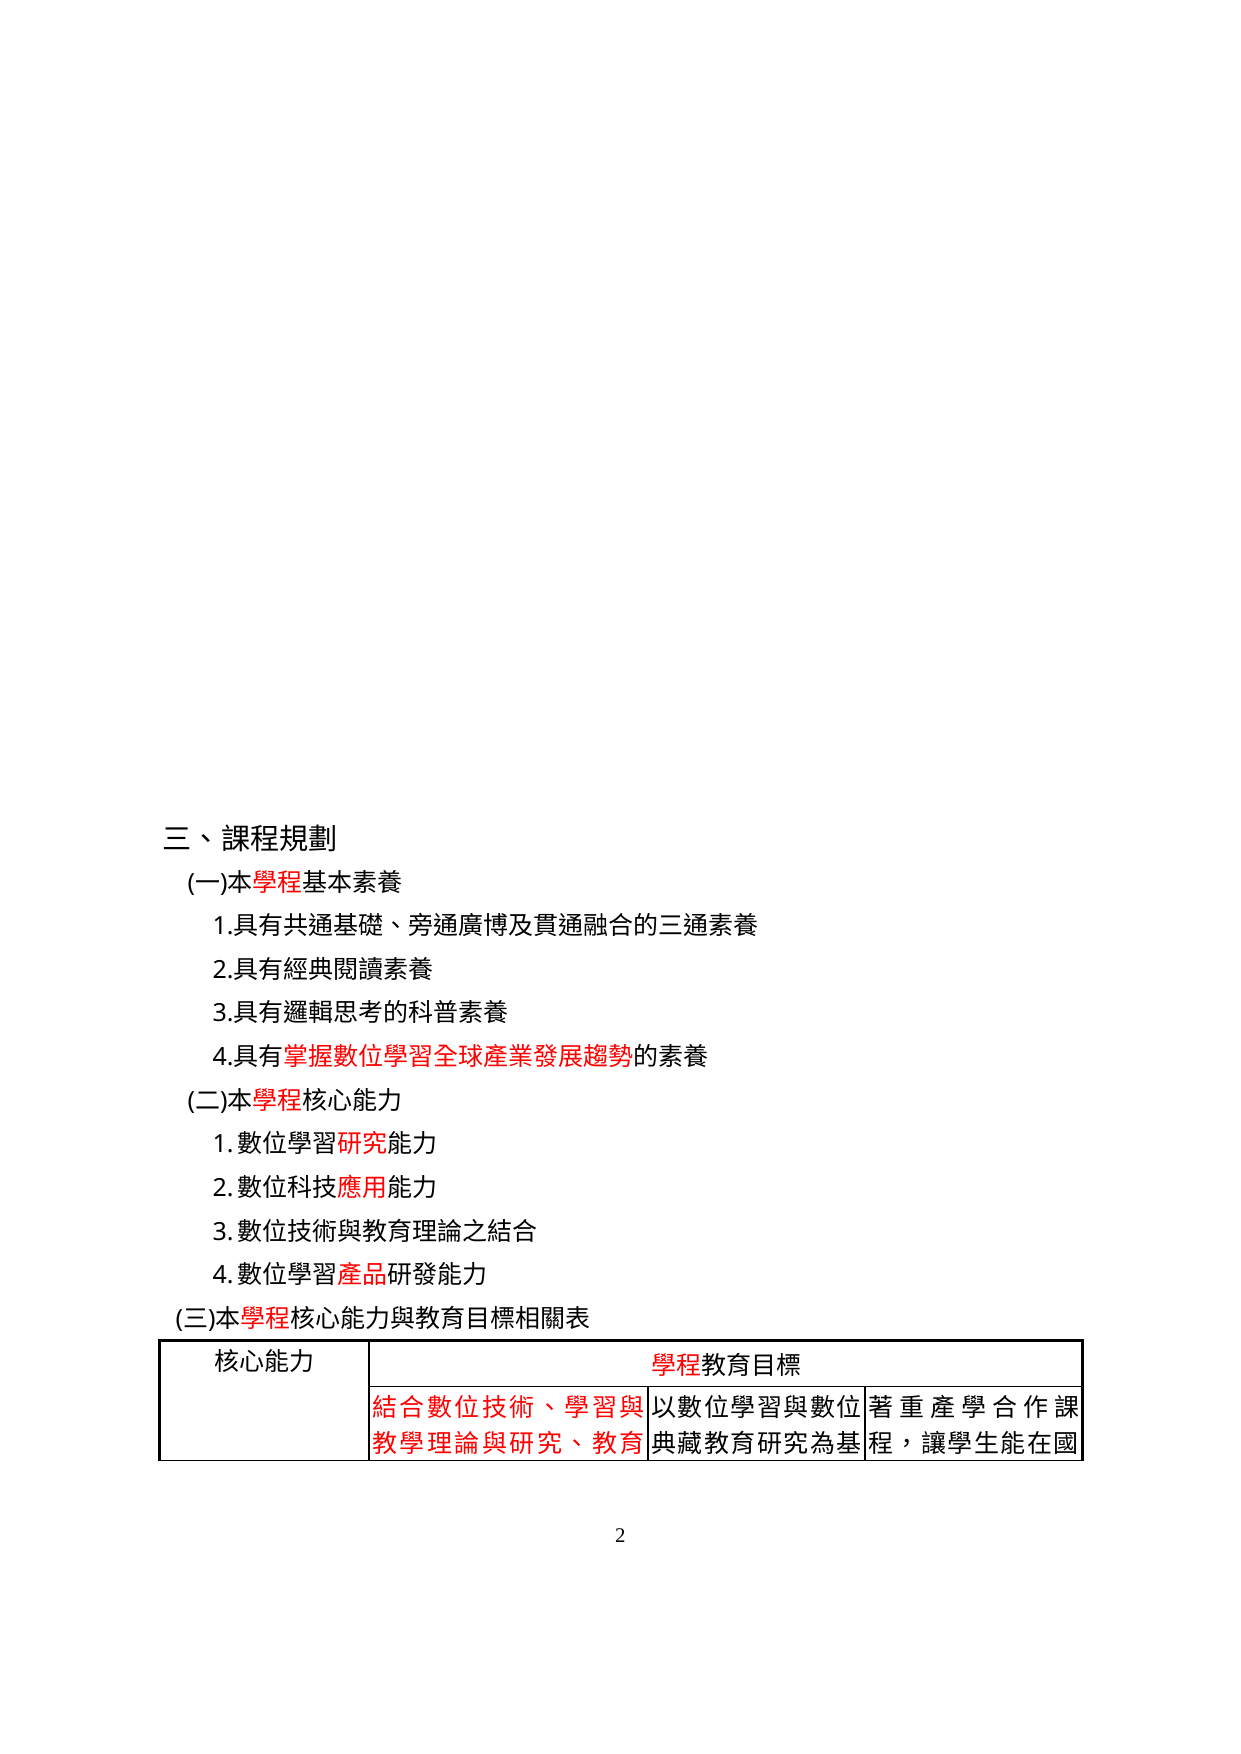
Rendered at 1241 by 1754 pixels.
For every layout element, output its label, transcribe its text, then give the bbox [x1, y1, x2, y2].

text (二)本學程核心能力 [162, 1077, 1078, 1120]
text 4.具有掌握數位學習全球產業發展趨勢的素養 [162, 1033, 1078, 1077]
text (三)本學程核心能力與教育目標相關表 [162, 1295, 1078, 1338]
table_header 學程教育目標 [370, 1342, 1081, 1386]
text 2.具有經典閱讀素養 [162, 946, 1078, 989]
text (一)本學程基本素養 [162, 858, 1078, 902]
text 4. 數位學習產品研發能力 [162, 1251, 1078, 1295]
text 2. 數位科技應用能力 [162, 1164, 1078, 1207]
table_header 核心能力 [161, 1342, 368, 1460]
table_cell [866, 1387, 1081, 1460]
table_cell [649, 1387, 864, 1460]
text 1.具有共通基礎、旁通廣博及貫通融合的三通素養 [162, 902, 1078, 946]
text 3. 數位技術與教育理論之結合 [162, 1207, 1078, 1251]
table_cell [370, 1387, 647, 1460]
text 三、課程規劃 [162, 815, 1078, 858]
text 1. 數位學習研究能力 [162, 1120, 1078, 1164]
text 3.具有邏輯思考的科普素養 [162, 989, 1078, 1033]
